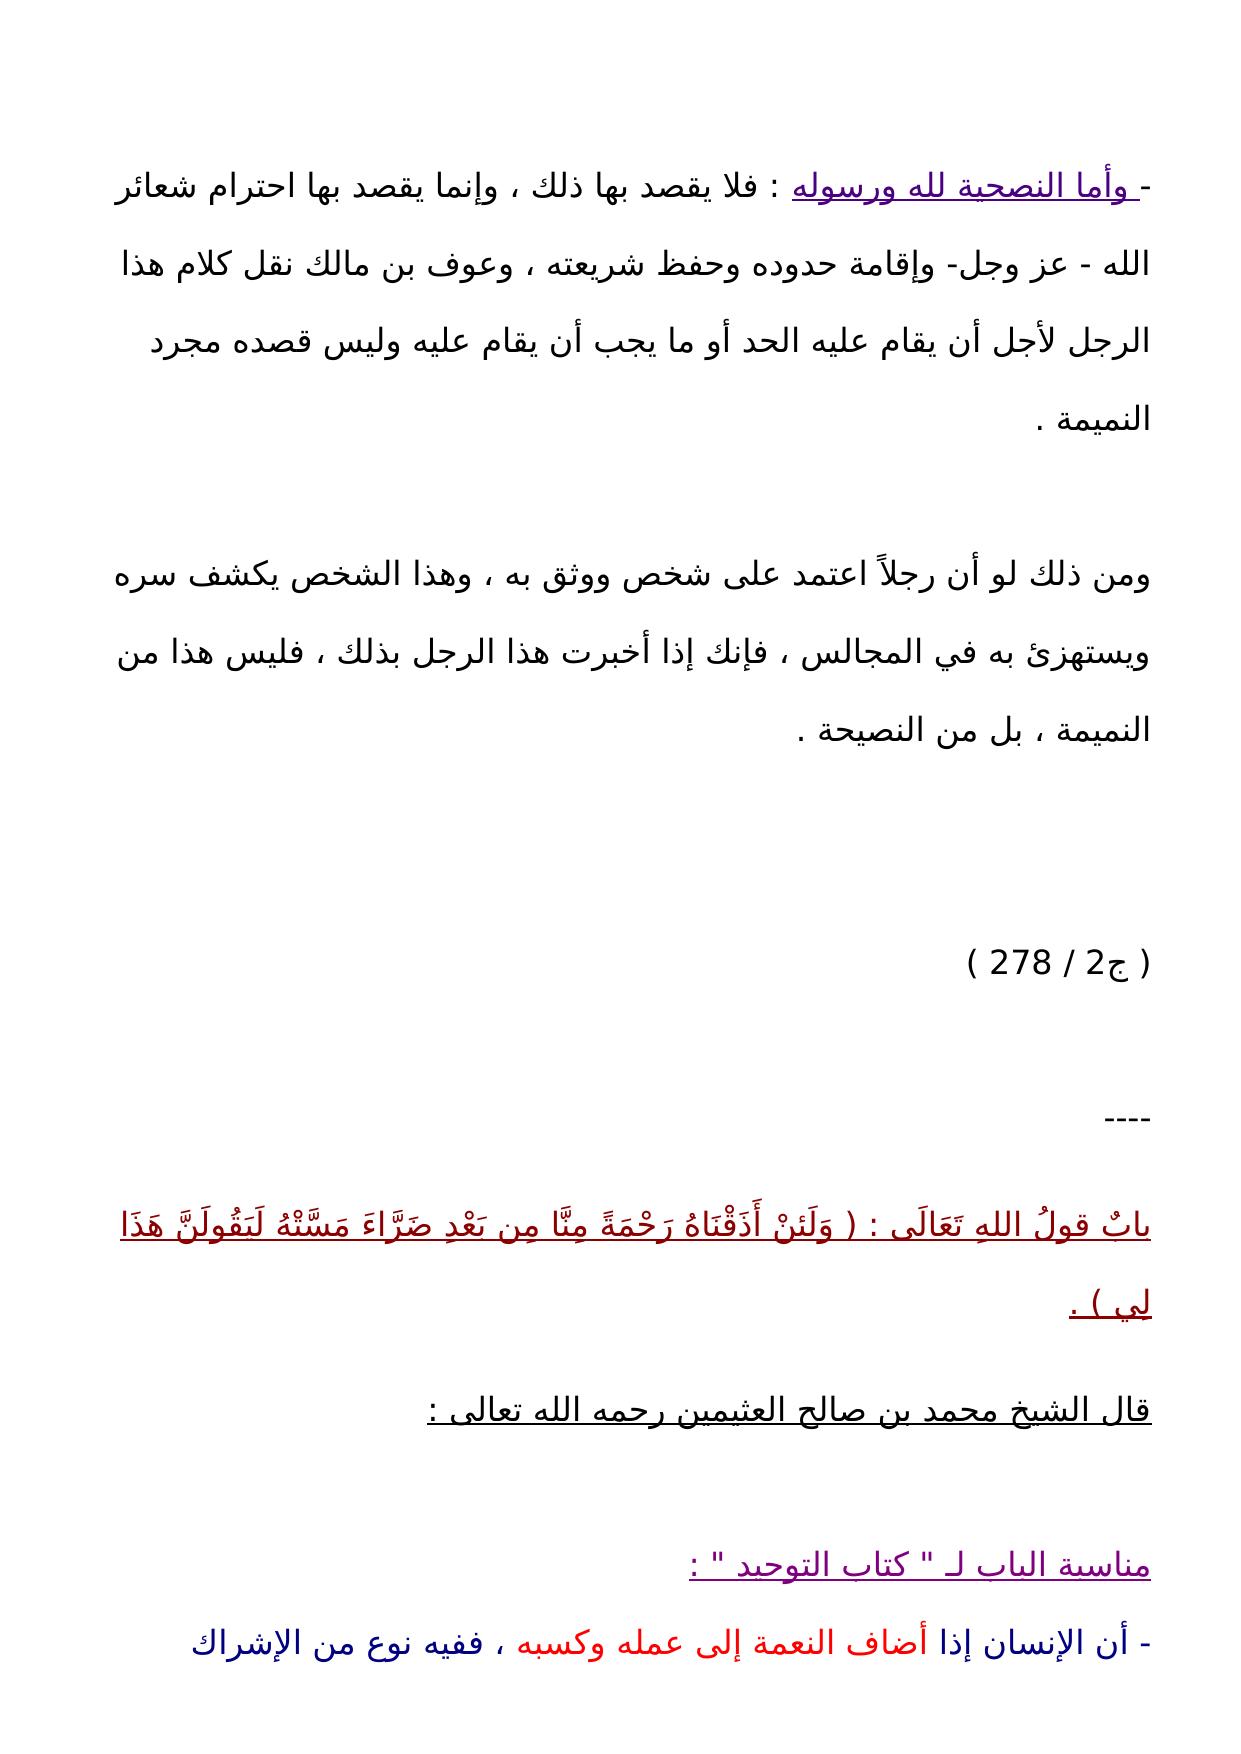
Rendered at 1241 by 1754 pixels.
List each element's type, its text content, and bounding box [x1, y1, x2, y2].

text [89, 89, 1152, 1138]
text بابٌ قولُ اللهِ تَعَالَى : ( وَلَئنْ أَذَقْنَاهُ رَحْمَةً مِنَّا مِن بَعْدِ ضَرَّاءَ مَسَّتْهُ لَيَقُولَنَّ هَذَا لِي ) . [89, 1206, 1152, 1322]
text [89, 1390, 1152, 1662]
